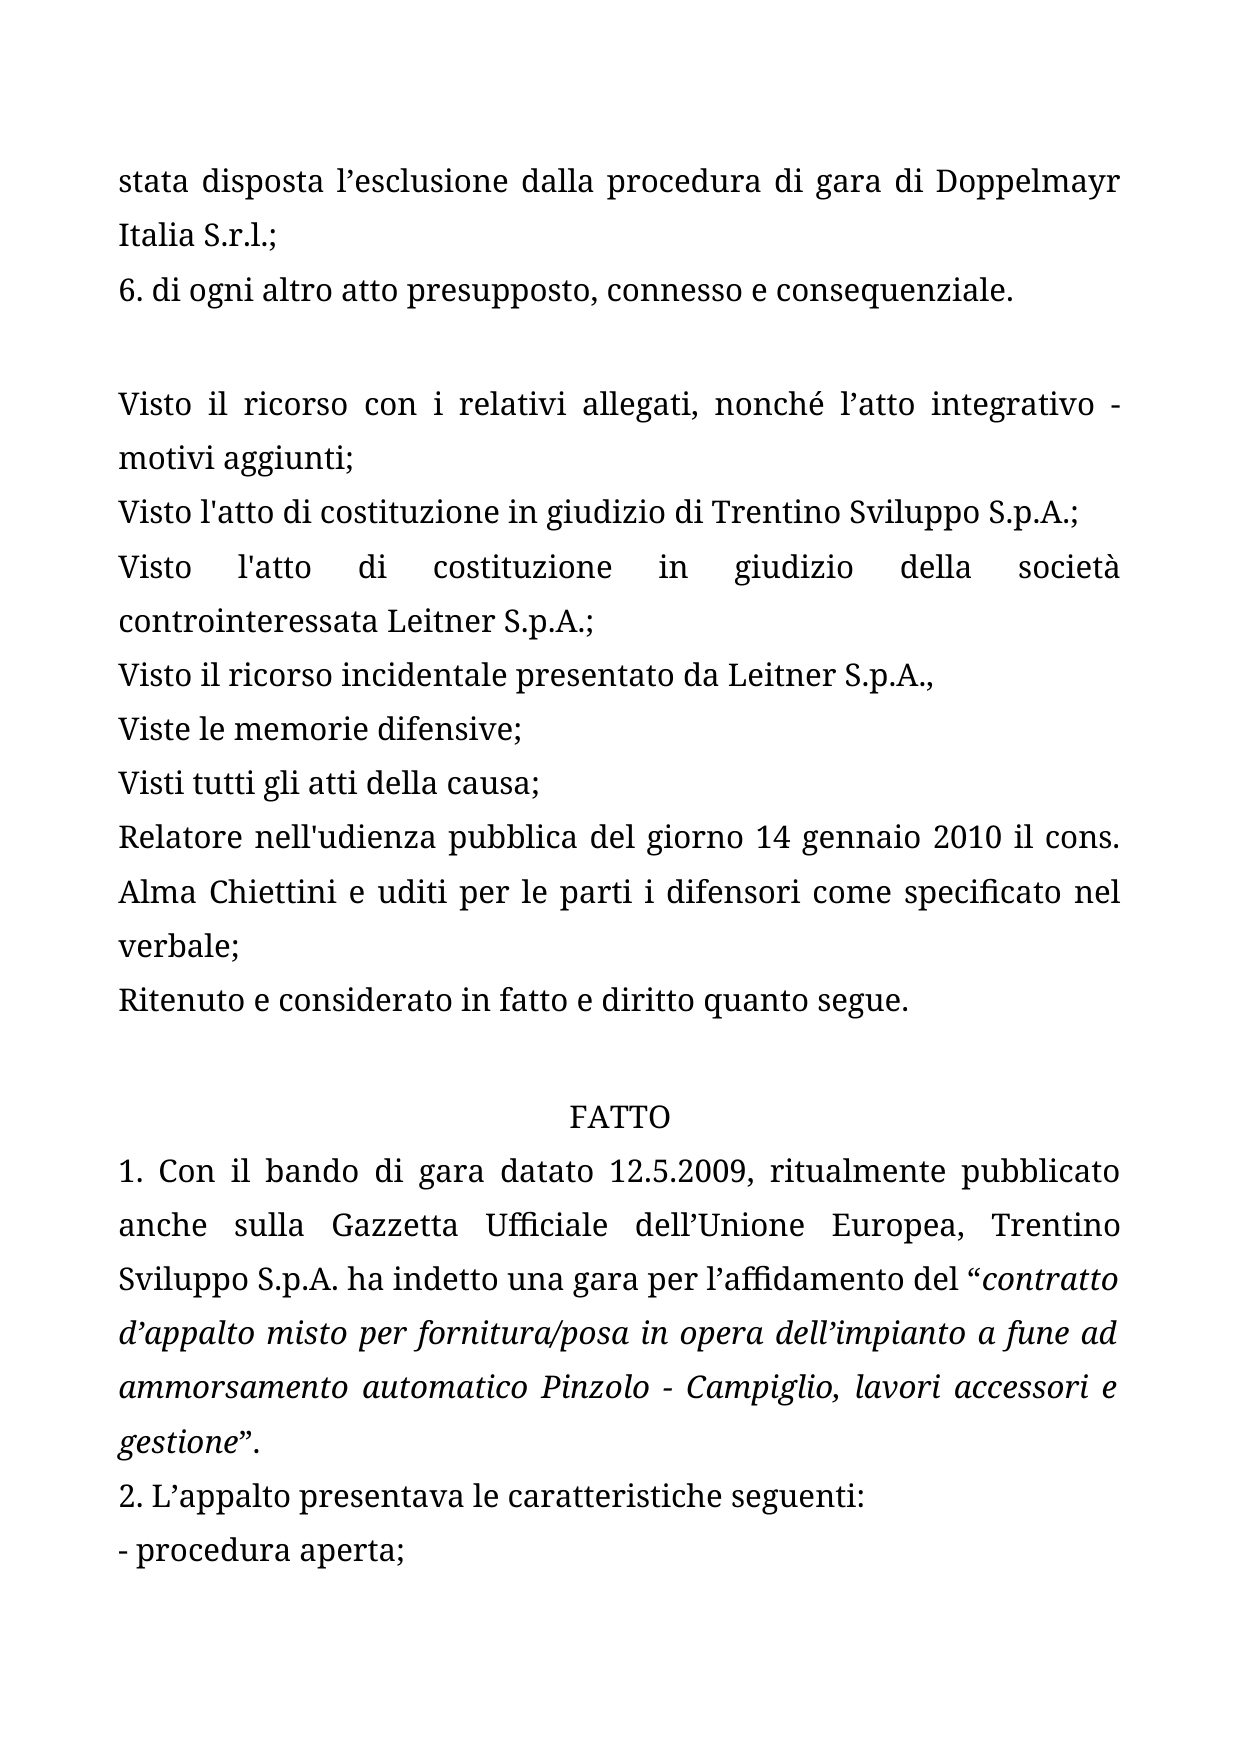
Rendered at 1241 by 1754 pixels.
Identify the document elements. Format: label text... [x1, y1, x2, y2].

text Visto il ricorso con i relativi allegati, nonché l’atto integrativo - motivi aggiunti; [118, 371, 1122, 479]
text 2. L’appalto presentava le caratteristiche seguenti: [118, 1462, 1122, 1516]
text Visti tutti gli atti della causa; [118, 750, 1122, 804]
text Relatore nell'udienza pubblica del giorno 14 gennaio 2010 il cons. Alma Chiettini e uditi per le parti i difensori come specificato nel verbale; [118, 804, 1122, 966]
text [118, 148, 1122, 256]
text Visto il ricorso incidentale presentato da Leitner S.p.A., [118, 641, 1122, 696]
text FATTO [118, 1081, 1122, 1137]
text Ritenuto e considerato in fatto e diritto quanto segue. [118, 966, 1122, 1021]
text Visto l'atto di costituzione in giudizio della società controinteressata Leitner S.p.A.; [118, 533, 1122, 641]
text Viste le memorie difensive; [118, 696, 1122, 750]
text 6. di ogni altro atto presupposto, connesso e consequenziale. [118, 256, 1122, 310]
text - procedura aperta; [118, 1516, 1122, 1571]
text 1. Con il bando di gara datato 12.5.2009, ritualmente pubblicato anche sulla Gazzetta Ufficiale dell’Unione Europea, Trentino Sviluppo S.p.A. ha indetto una gara per l’affidamento del “contratto d’appalto misto per fornitura/posa in opera dell’impianto a fune ad ammorsamento automatico Pinzolo - Campiglio, lavori accessori e gestione”. [118, 1137, 1122, 1462]
text Visto l'atto di costituzione in giudizio di Trentino Sviluppo S.p.A.; [118, 479, 1122, 533]
